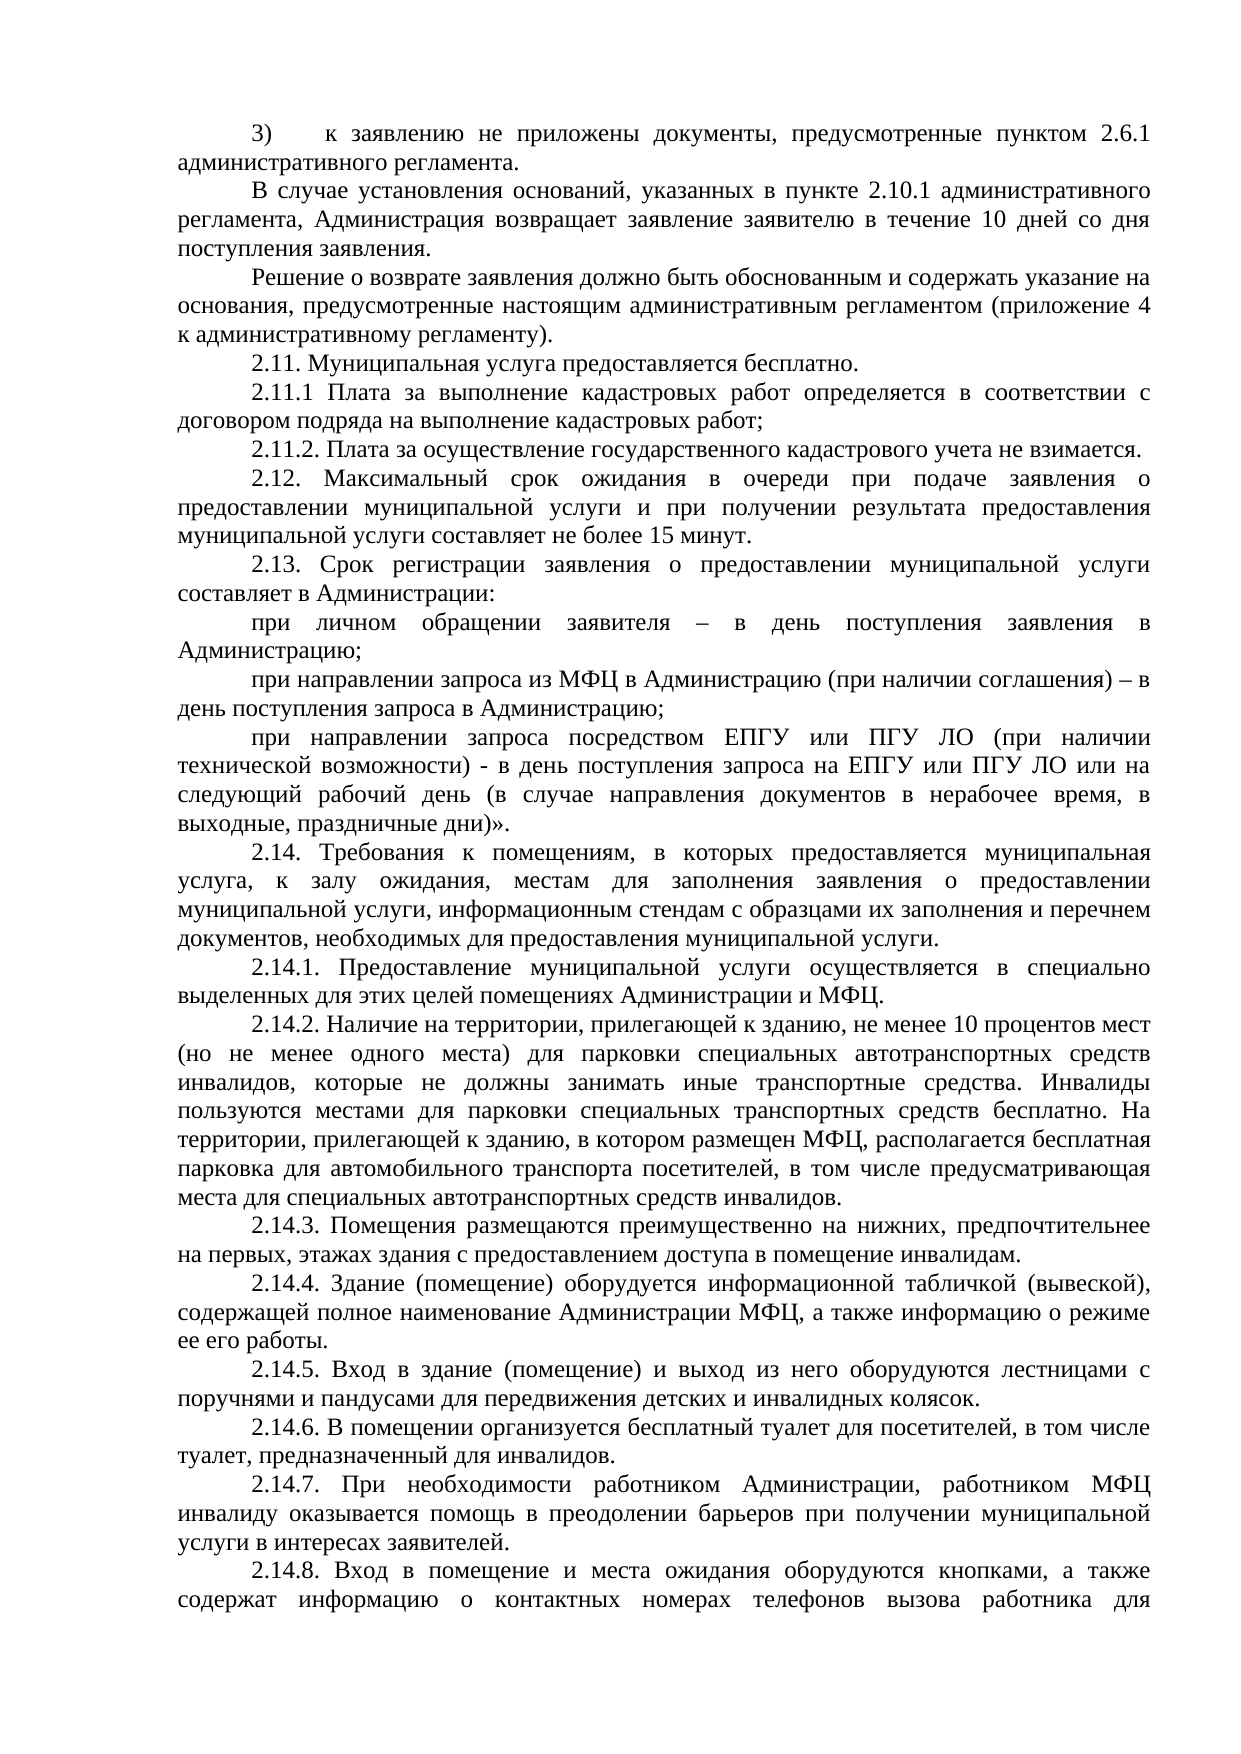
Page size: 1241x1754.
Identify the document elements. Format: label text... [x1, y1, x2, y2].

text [177, 1556, 1152, 1613]
text 2.14.6. В помещении организуется бесплатный туалет для посетителей, в том числе туалет, предназначенный для инвалидов. [177, 1412, 1152, 1469]
text при направлении запроса посредством ЕПГУ или ПГУ ЛО (при наличии технической возможности) - в день поступления запроса на ЕПГУ или ПГУ ЛО или на следующий рабочий день (в случае направления документов в нерабочее время, в выходные, праздничные дни)». [177, 722, 1152, 837]
text 2.11.1 Плата за выполнение кадастровых работ определяется в соответствии с договором подряда на выполнение кадастровых работ; [177, 377, 1152, 434]
text 2.14.1. Предоставление муниципальной услуги осуществляется в специально выделенных для этих целей помещениях Администрации и МФЦ. [177, 952, 1152, 1009]
text 2.11. Муниципальная услуга предоставляется бесплатно. [177, 348, 1152, 377]
text 2.14.4. Здание (помещение) оборудуется информационной табличкой (вывеской), содержащей полное наименование Администрации МФЦ, а также информацию о режиме ее его работы. [177, 1268, 1152, 1354]
text Решение о возврате заявления должно быть обоснованным и содержать указание на основания, предусмотренные настоящим административным регламентом (приложение 4 к административному регламенту). [177, 262, 1152, 348]
text 2.11.2. Плата за осуществление государственного кадастрового учета не взимается. [177, 434, 1152, 463]
text 2.14.3. Помещения размещаются преимущественно на нижних, предпочтительнее на первых, этажах здания с предоставлением доступа в помещение инвалидам. [177, 1211, 1152, 1268]
text 2.14.5. Вход в здание (помещение) и выход из него оборудуются лестницами с поручнями и пандусами для передвижения детских и инвалидных колясок. [177, 1354, 1152, 1412]
text 2.12. Максимальный срок ожидания в очереди при подаче заявления о предоставлении муниципальной услуги и при получении результата предоставления муниципальной услуги составляет не более 15 минут. [177, 463, 1152, 549]
text 3) к заявлению не приложены документы, предусмотренные пунктом 2.6.1 административного регламента. [177, 118, 1152, 176]
text 2.14. Требования к помещениям, в которых предоставляется муниципальная услуга, к залу ожидания, местам для заполнения заявления о предоставлении муниципальной услуги, информационным стендам с образцами их заполнения и перечнем документов, необходимых для предоставления муниципальной услуги. [177, 837, 1152, 952]
text при направлении запроса из МФЦ в Администрацию (при наличии соглашения) – в день поступления запроса в Администрацию; [177, 664, 1152, 722]
text В случае установления оснований, указанных в пункте 2.10.1 административного регламента, Администрация возвращает заявление заявителю в течение 10 дней со дня поступления заявления. [177, 176, 1152, 262]
text 2.14.2. Наличие на территории, прилегающей к зданию, не менее 10 процентов мест (но не менее одного места) для парковки специальных автотранспортных средств инвалидов, которые не должны занимать иные транспортные средства. Инвалиды пользуются местами для парковки специальных транспортных средств бесплатно. На территории, прилегающей к зданию, в котором размещен МФЦ, располагается бесплатная парковка для автомобильного транспорта посетителей, в том числе предусматривающая места для специальных автотранспортных средств инвалидов. [177, 1009, 1152, 1211]
text 2.14.7. При необходимости работником Администрации, работником МФЦ инвалиду оказывается помощь в преодолении барьеров при получении муниципальной услуги в интересах заявителей. [177, 1469, 1152, 1556]
text 2.13. Срок регистрации заявления о предоставлении муниципальной услуги составляет в Администрации: [177, 549, 1152, 607]
text при личном обращении заявителя – в день поступления заявления в Администрацию; [177, 607, 1152, 664]
